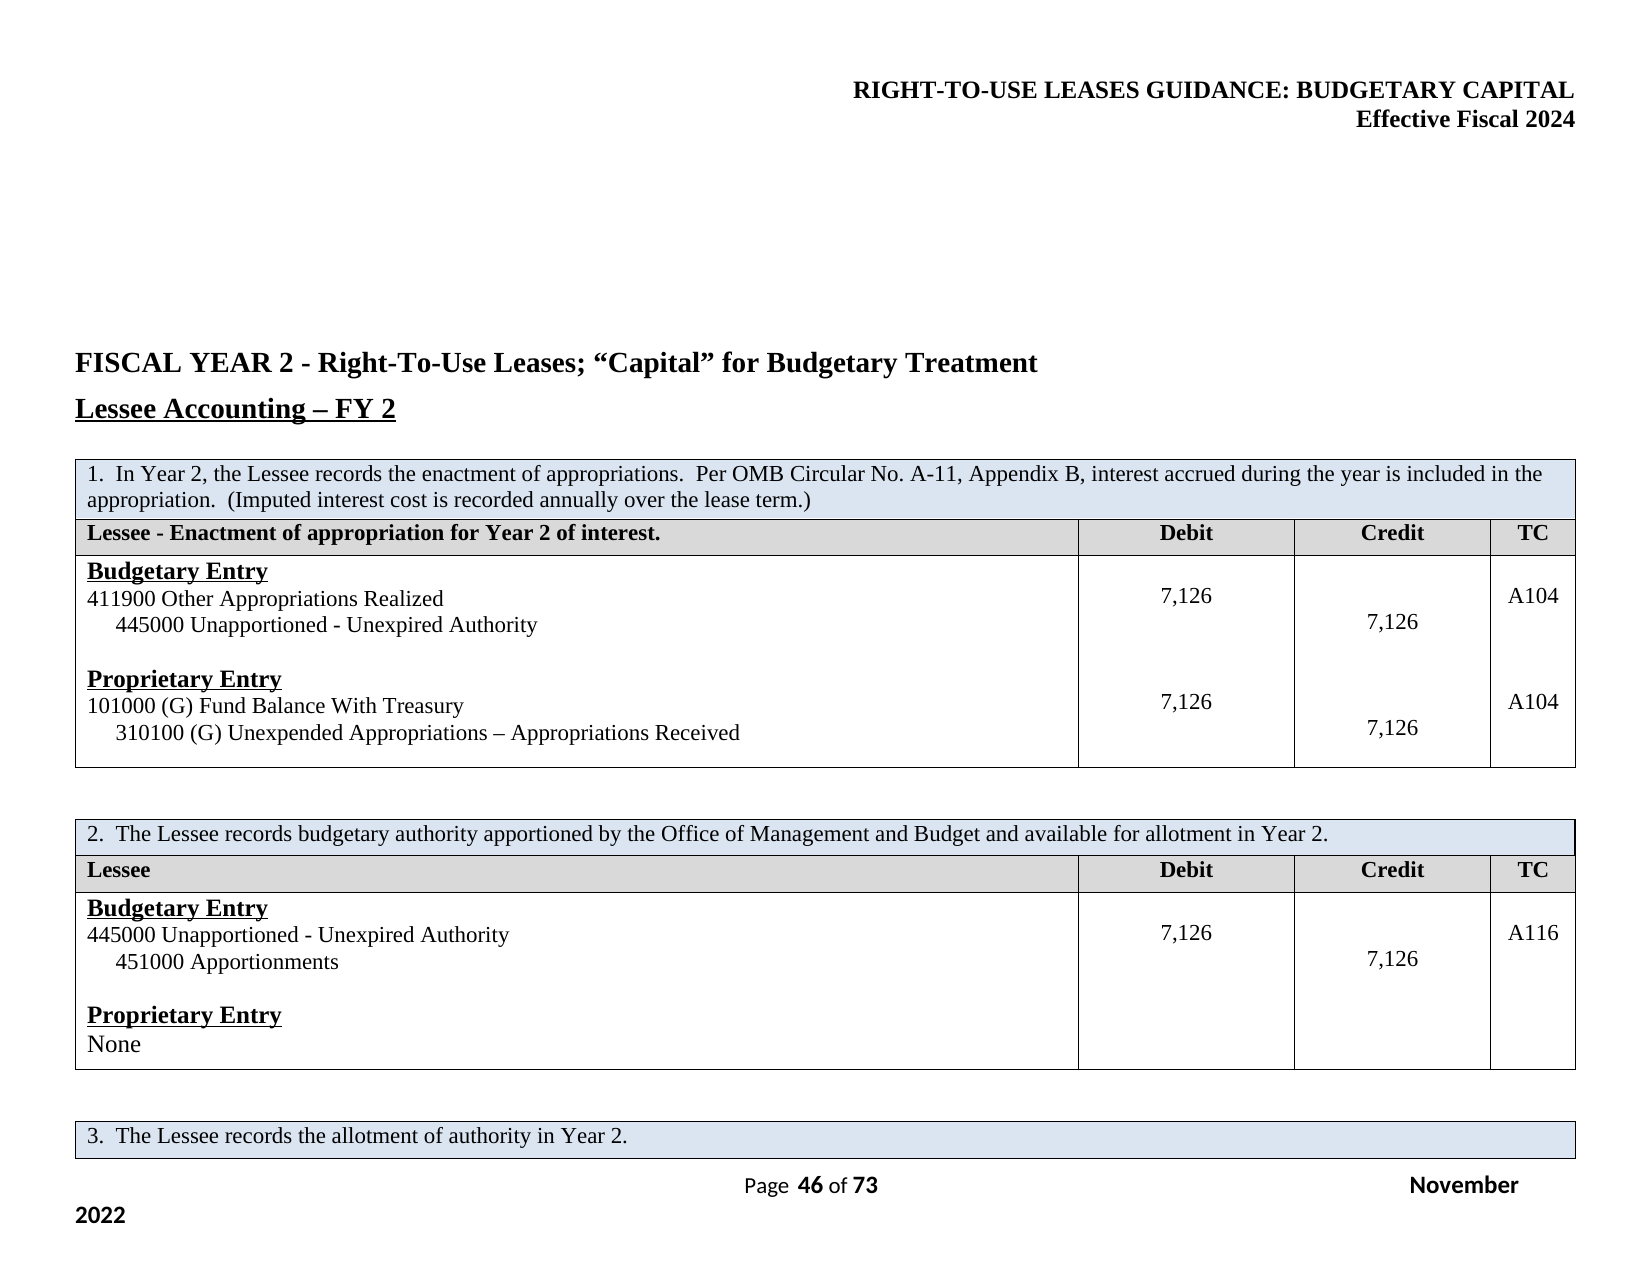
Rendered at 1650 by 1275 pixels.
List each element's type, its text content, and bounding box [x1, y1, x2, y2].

table_cell Lessee [76, 856, 1078, 892]
table_cell Lessee - Enactment of appropriation for Year 2 of interest. [76, 520, 1078, 555]
table_header 3. The Lessee records the allotment of authority in Year 2. [76, 1122, 1575, 1158]
table_cell A116 [1491, 893, 1575, 1069]
table_header 1. In Year 2, the Lessee records the enactment of appropriations. Per OMB Circular No. A-11, Appendix B, interest accrued during the year is included in the appropriation. (Imputed interest cost is recorded annually over the lease term.) [76, 460, 1575, 518]
table_cell Debit [1079, 856, 1294, 892]
text Lessee Accounting – FY 2 [75, 391, 1575, 425]
table_cell Credit [1295, 520, 1490, 555]
table_cell Credit [1295, 856, 1490, 892]
table_cell 7,126 7,126 [1079, 556, 1294, 767]
text FISCAL YEAR 2 - Right-To-Use Leases; “Capital” for Budgetary Treatment [75, 345, 1575, 379]
table_cell TC [1491, 520, 1575, 555]
table_cell TC [1491, 856, 1575, 892]
table_cell A104 A104 [1491, 556, 1575, 767]
table_cell 7,126 [1079, 893, 1294, 1069]
table_cell 7,126 7,126 [1295, 556, 1490, 767]
table_cell Budgetary Entry 445000 Unapportioned - Unexpired Authority 451000 Apportionments Proprietary Entry None [76, 893, 1078, 1069]
table_cell Debit [1079, 520, 1294, 555]
table_header 2. The Lessee records budgetary authority apportioned by the Office of Management and Budget and available for allotment in Year 2. [76, 820, 1574, 855]
table_cell Budgetary Entry 411900 Other Appropriations Realized 445000 Unapportioned - Unexpired Authority Proprietary Entry 101000 (G) Fund Balance With Treasury 310100 (G) Unexpended Appropriations – Appropriations Received [76, 556, 1078, 767]
table_cell 7,126 [1295, 893, 1490, 1069]
